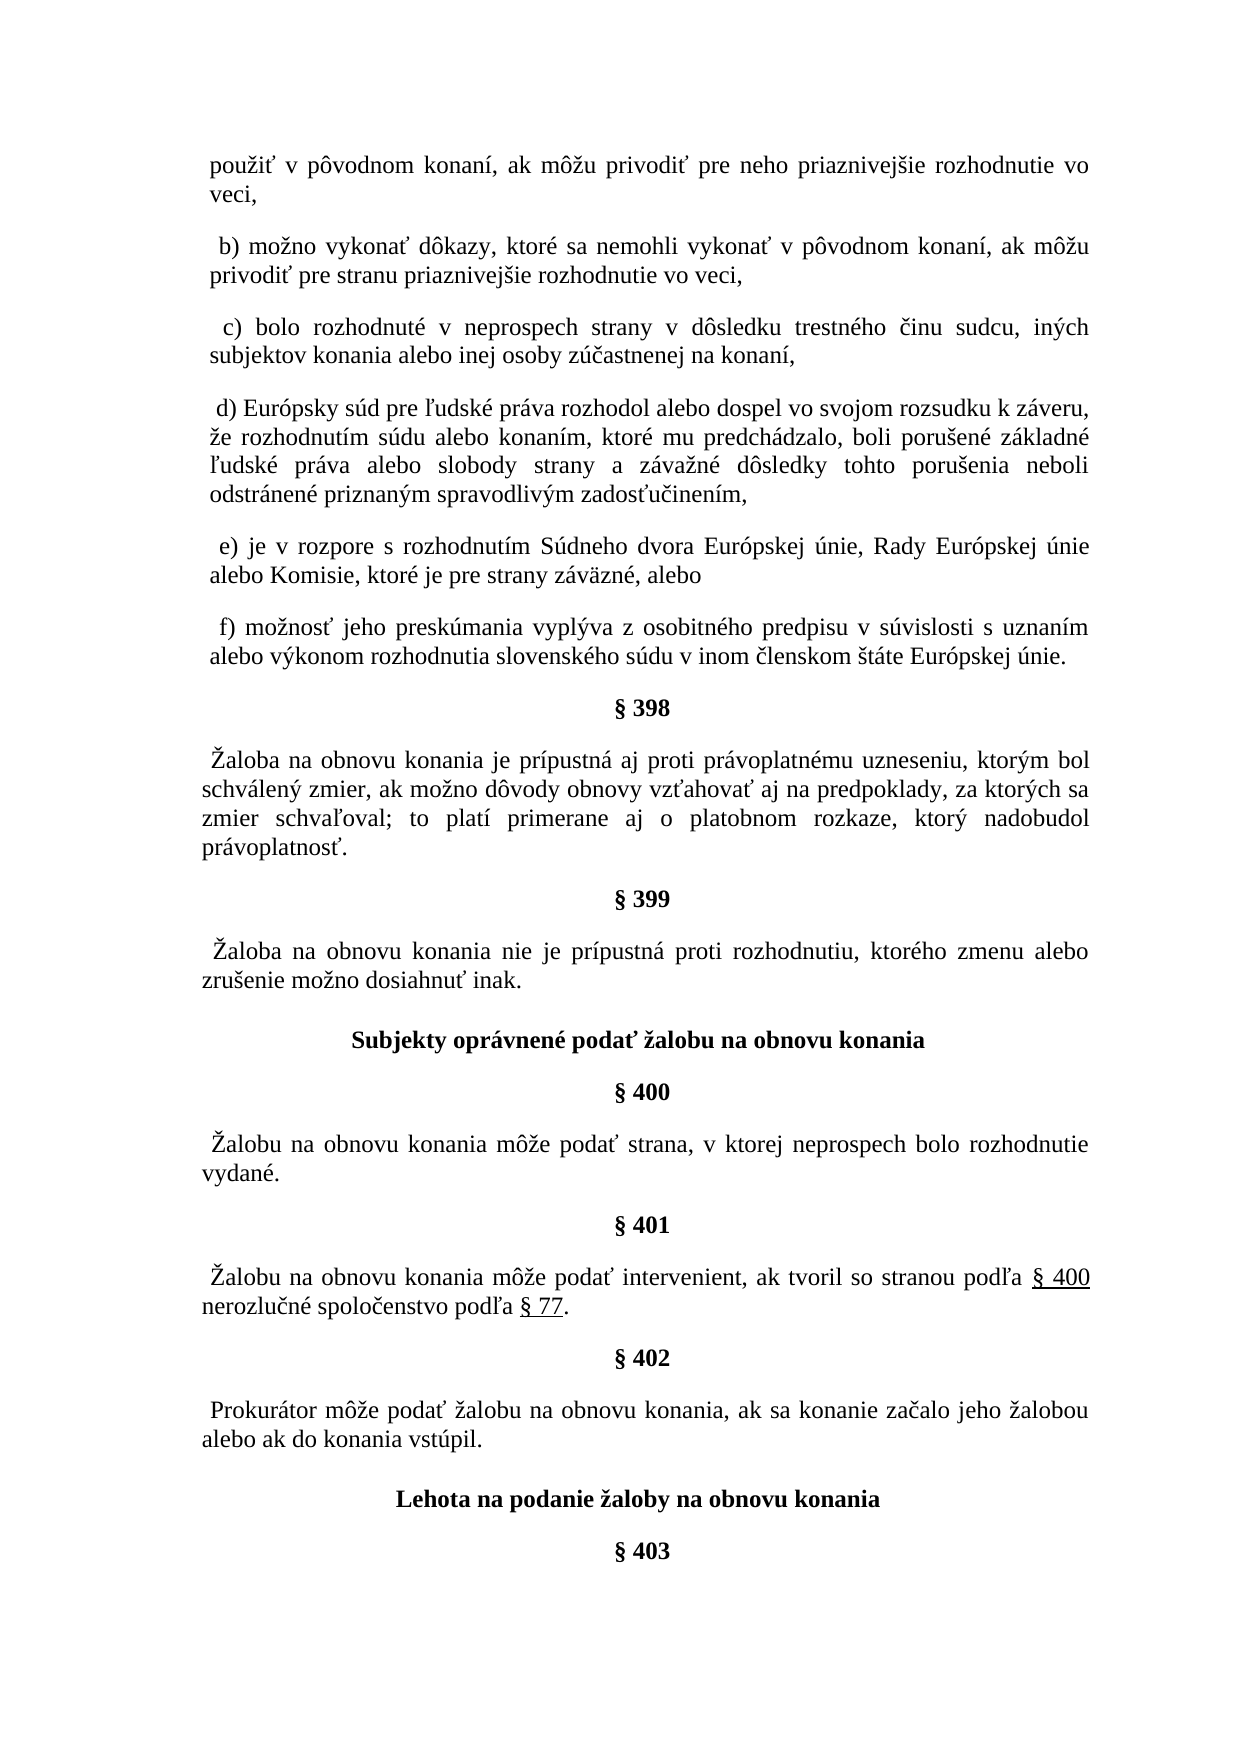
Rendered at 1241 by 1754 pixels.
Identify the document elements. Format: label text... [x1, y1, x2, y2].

text c) bolo rozhodnuté v neprospech strany v dôsledku trestného činu sudcu, iných subjektov konania alebo inej osoby zúčastnenej na konaní, [209, 312, 1090, 369]
text § 399 [194, 884, 1090, 912]
text Žaloba na obnovu konania je prípustná aj proti právoplatnému uzneseniu, ktorým bol schválený zmier, ak možno dôvody obnovy vzťahovať aj na predpoklady, za ktorých sa zmier schvaľoval; to platí primerane aj o platobnom rozkaze, ktorý nadobudol právoplatnosť. [202, 745, 1090, 860]
text Žaloba na obnovu konania nie je prípustná proti rozhodnutiu, ktorého zmenu alebo zrušenie možno dosiahnuť inak. [202, 936, 1090, 993]
text § 400 [194, 1077, 1090, 1106]
text Žalobu na obnovu konania môže podať strana, v ktorej neprospech bolo rozhodnutie vydané. [202, 1129, 1090, 1187]
text f) možnosť jeho preskúmania vyplýva z osobitného predpisu v súvislosti s uznaním alebo výkonom rozhodnutia slovenského súdu v inom členskom štáte Európskej únie. [209, 612, 1090, 670]
text Žalobu na obnovu konania môže podať intervenient, ak tvoril so stranou podľa § 400 nerozlučné spoločenstvo podľa § 77. [202, 1262, 1090, 1320]
text e) je v rozpore s rozhodnutím Súdneho dvora Európskej únie, Rady Európskej únie alebo Komisie, ktoré je pre strany záväzné, alebo [209, 531, 1090, 589]
text b) možno vykonať dôkazy, ktoré sa nemohli vykonať v pôvodnom konaní, ak môžu privodiť pre stranu priaznivejšie rozhodnutie vo veci, [209, 231, 1090, 288]
text Prokurátor môže podať žalobu na obnovu konania, ak sa konanie začalo jeho žalobou alebo ak do konania vstúpil. [202, 1395, 1090, 1453]
text Lehota na podanie žaloby na obnovu konania [186, 1484, 1090, 1513]
text Subjekty oprávnené podať žalobu na obnovu konania [186, 1025, 1090, 1053]
text § 398 [194, 693, 1090, 722]
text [209, 150, 1090, 207]
text § 402 [194, 1343, 1090, 1372]
text § 403 [194, 1536, 1090, 1565]
text d) Európsky súd pre ľudské práva rozhodol alebo dospel vo svojom rozsudku k záveru, že rozhodnutím súdu alebo konaním, ktoré mu predchádzalo, boli porušené základné ľudské práva alebo slobody strany a závažné dôsledky tohto porušenia neboli odstránené priznaným spravodlivým zadosťučinením, [209, 393, 1090, 508]
text § 401 [194, 1210, 1090, 1239]
